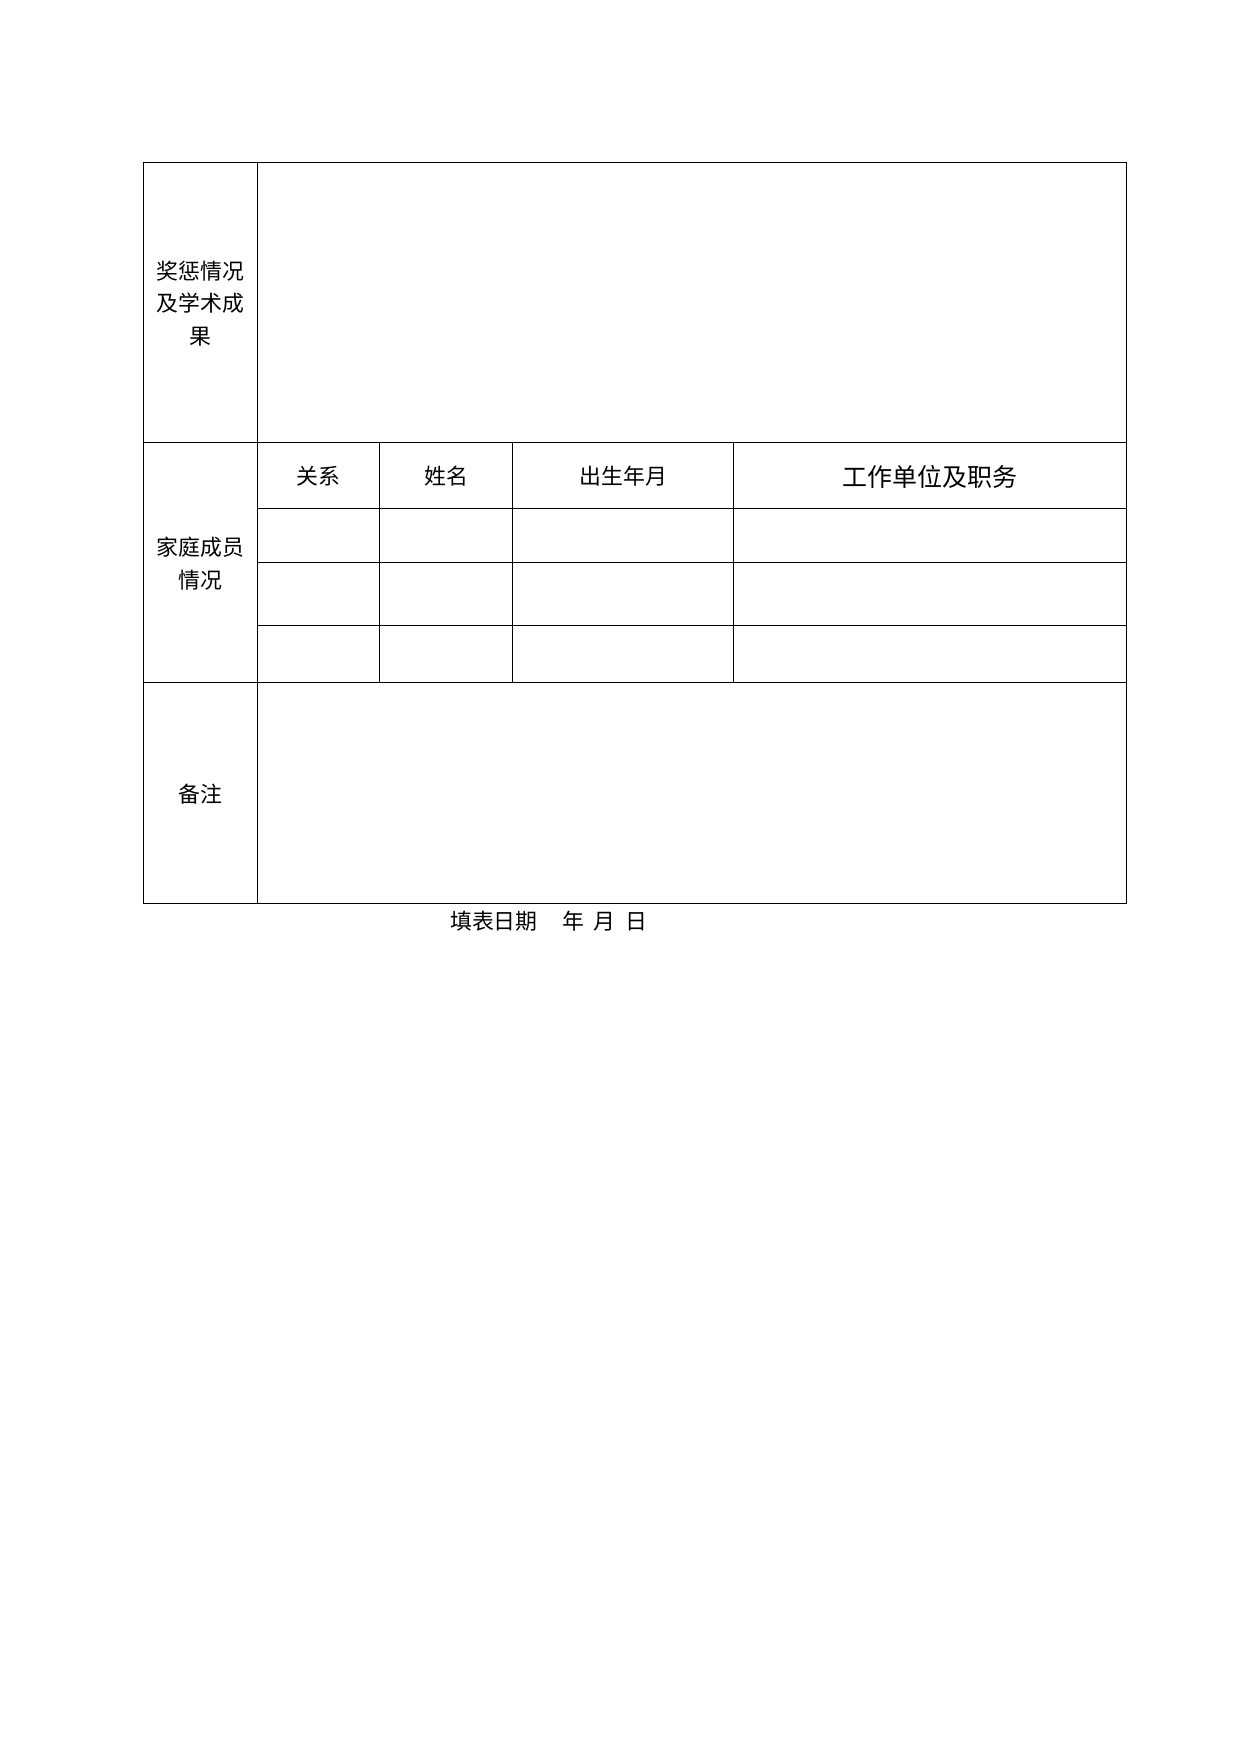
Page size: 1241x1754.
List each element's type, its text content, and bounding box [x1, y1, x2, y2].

table_cell [258, 509, 379, 562]
table_cell 出生年月 [513, 443, 733, 508]
table_cell [734, 626, 1126, 682]
table_cell 奖惩情况及学术成果 [144, 163, 257, 442]
table_cell 姓名 [380, 443, 512, 508]
table_cell 备注 [144, 683, 257, 902]
table_cell 家庭成员情况 [144, 443, 257, 682]
text 填表日期 年 月 日 [187, 904, 1053, 936]
table_cell [258, 626, 379, 682]
table_cell [258, 163, 1126, 442]
table_cell [734, 563, 1126, 624]
table_cell [513, 509, 733, 562]
table_cell 关系 [258, 443, 379, 508]
table_cell [734, 509, 1126, 562]
table_cell [258, 563, 379, 624]
table_cell [380, 626, 512, 682]
table_cell 工作单位及职务 [734, 443, 1126, 508]
table_cell [380, 509, 512, 562]
table_cell [513, 626, 733, 682]
table_cell [380, 563, 512, 624]
table_cell [258, 683, 1126, 902]
table_cell [513, 563, 733, 624]
